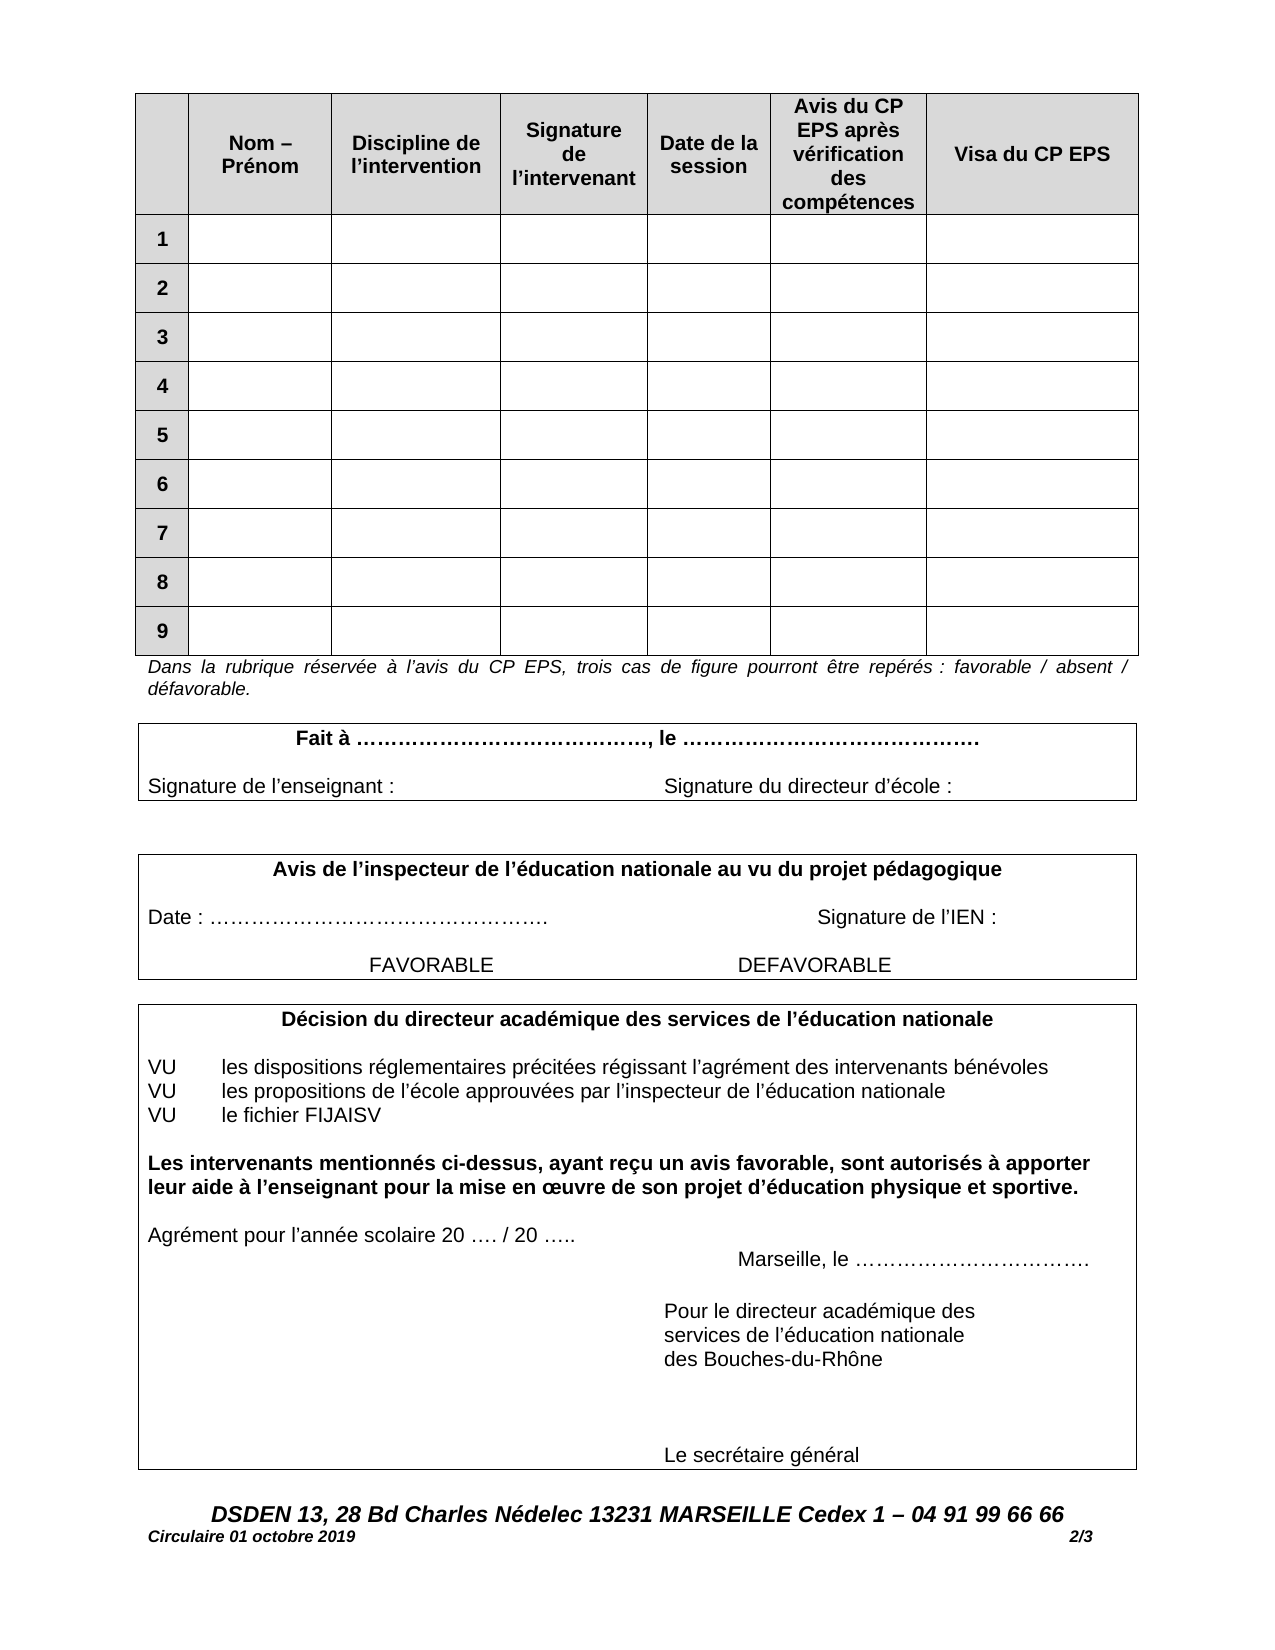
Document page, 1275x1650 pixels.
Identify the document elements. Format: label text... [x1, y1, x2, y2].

table_cell [332, 460, 500, 508]
text Dans la rubrique réservée à l’avis du CP EPS, trois cas de figure pourront être repérés : favorable / absent / défavorable. [148, 656, 1127, 699]
table_cell [771, 509, 926, 557]
text Date : …………………………………………. Signature de l’IEN : [148, 905, 1127, 929]
text Signature de l’enseignant : Signature du directeur d’école : [139, 771, 1136, 800]
table_cell [332, 215, 500, 263]
table_cell [501, 411, 647, 459]
table_cell 2 [136, 264, 188, 312]
table_cell [771, 558, 926, 606]
table_cell [332, 313, 500, 361]
table_cell [648, 558, 770, 606]
table_cell [648, 607, 770, 655]
table_cell [189, 607, 331, 655]
text VU le fichier FIJAISV [148, 1103, 1127, 1127]
table_cell [501, 558, 647, 606]
table_cell [648, 509, 770, 557]
table_cell 4 [136, 362, 188, 410]
table_header Date de la session [648, 94, 770, 214]
text Agrément pour l’année scolaire 20 …. / 20 ….. [148, 1222, 1127, 1246]
table_header Discipline de l’intervention [332, 94, 500, 214]
table_cell [771, 215, 926, 263]
table_cell [771, 460, 926, 508]
table_cell [189, 460, 331, 508]
table_cell 1 [136, 215, 188, 263]
text Les intervenants mentionnés ci-dessus, ayant reçu un avis favorable, sont autorisés à apporter leur aide à l’enseignant pour la mise en œuvre de son projet d’éducation physique et sportive. [148, 1151, 1127, 1198]
table_cell [189, 509, 331, 557]
table_cell [648, 313, 770, 361]
text Marseille, le ……………………………. [148, 1246, 1127, 1270]
table_cell [648, 460, 770, 508]
text VU les dispositions réglementaires précitées régissant l’agrément des intervenants bénévoles [148, 1055, 1127, 1079]
table_cell [927, 509, 1138, 557]
table_cell [501, 607, 647, 655]
text Fait à ……………………………………, le ……………………………………. [139, 724, 1136, 750]
table_cell [927, 313, 1138, 361]
text Pour le directeur académique des [148, 1299, 1127, 1323]
table_header [136, 94, 188, 214]
text services de l’éducation nationale [148, 1323, 1127, 1347]
table_cell [501, 313, 647, 361]
table_cell [501, 264, 647, 312]
text VU les propositions de l’école approuvées par l’inspecteur de l’éducation nationale [148, 1079, 1127, 1103]
text FAVORABLE DEFAVORABLE [139, 949, 1136, 979]
table_cell [332, 558, 500, 606]
table_cell 9 [136, 607, 188, 655]
table_cell [189, 264, 331, 312]
table_header Visa du CP EPS [927, 94, 1138, 214]
table_cell [648, 264, 770, 312]
text des Bouches-du-Rhône [148, 1347, 1127, 1371]
table_cell [771, 362, 926, 410]
text Le secrétaire général [139, 1440, 1136, 1469]
table_cell [648, 411, 770, 459]
table_header Nom – Prénom [189, 94, 331, 214]
table_cell [927, 460, 1138, 508]
table_header Signature de l’intervenant [501, 94, 647, 214]
table_cell [771, 313, 926, 361]
table_cell [189, 215, 331, 263]
table_cell [927, 362, 1138, 410]
table_cell [189, 313, 331, 361]
table_cell [332, 411, 500, 459]
table_cell [501, 362, 647, 410]
table_cell [927, 264, 1138, 312]
table_cell [927, 411, 1138, 459]
table_cell 6 [136, 460, 188, 508]
table_cell 5 [136, 411, 188, 459]
table_cell [648, 215, 770, 263]
table_cell [189, 362, 331, 410]
table_cell [189, 558, 331, 606]
table_cell [771, 264, 926, 312]
table_cell 7 [136, 509, 188, 557]
table_cell [332, 362, 500, 410]
table_cell [189, 411, 331, 459]
text Décision du directeur académique des services de l’éducation nationale [139, 1005, 1136, 1031]
table_cell [927, 607, 1138, 655]
table_cell [927, 215, 1138, 263]
table_cell [332, 264, 500, 312]
table_header Avis du CP EPS après vérification des compétences [771, 94, 926, 214]
table_cell [648, 362, 770, 410]
table_cell 8 [136, 558, 188, 606]
text Avis de l’inspecteur de l’éducation nationale au vu du projet pédagogique [139, 855, 1136, 881]
table_cell [501, 509, 647, 557]
table_cell [771, 411, 926, 459]
table_cell [332, 607, 500, 655]
table_cell [771, 607, 926, 655]
table_cell [927, 558, 1138, 606]
table_cell [501, 215, 647, 263]
table_cell 3 [136, 313, 188, 361]
table_cell [332, 509, 500, 557]
table_cell [501, 460, 647, 508]
